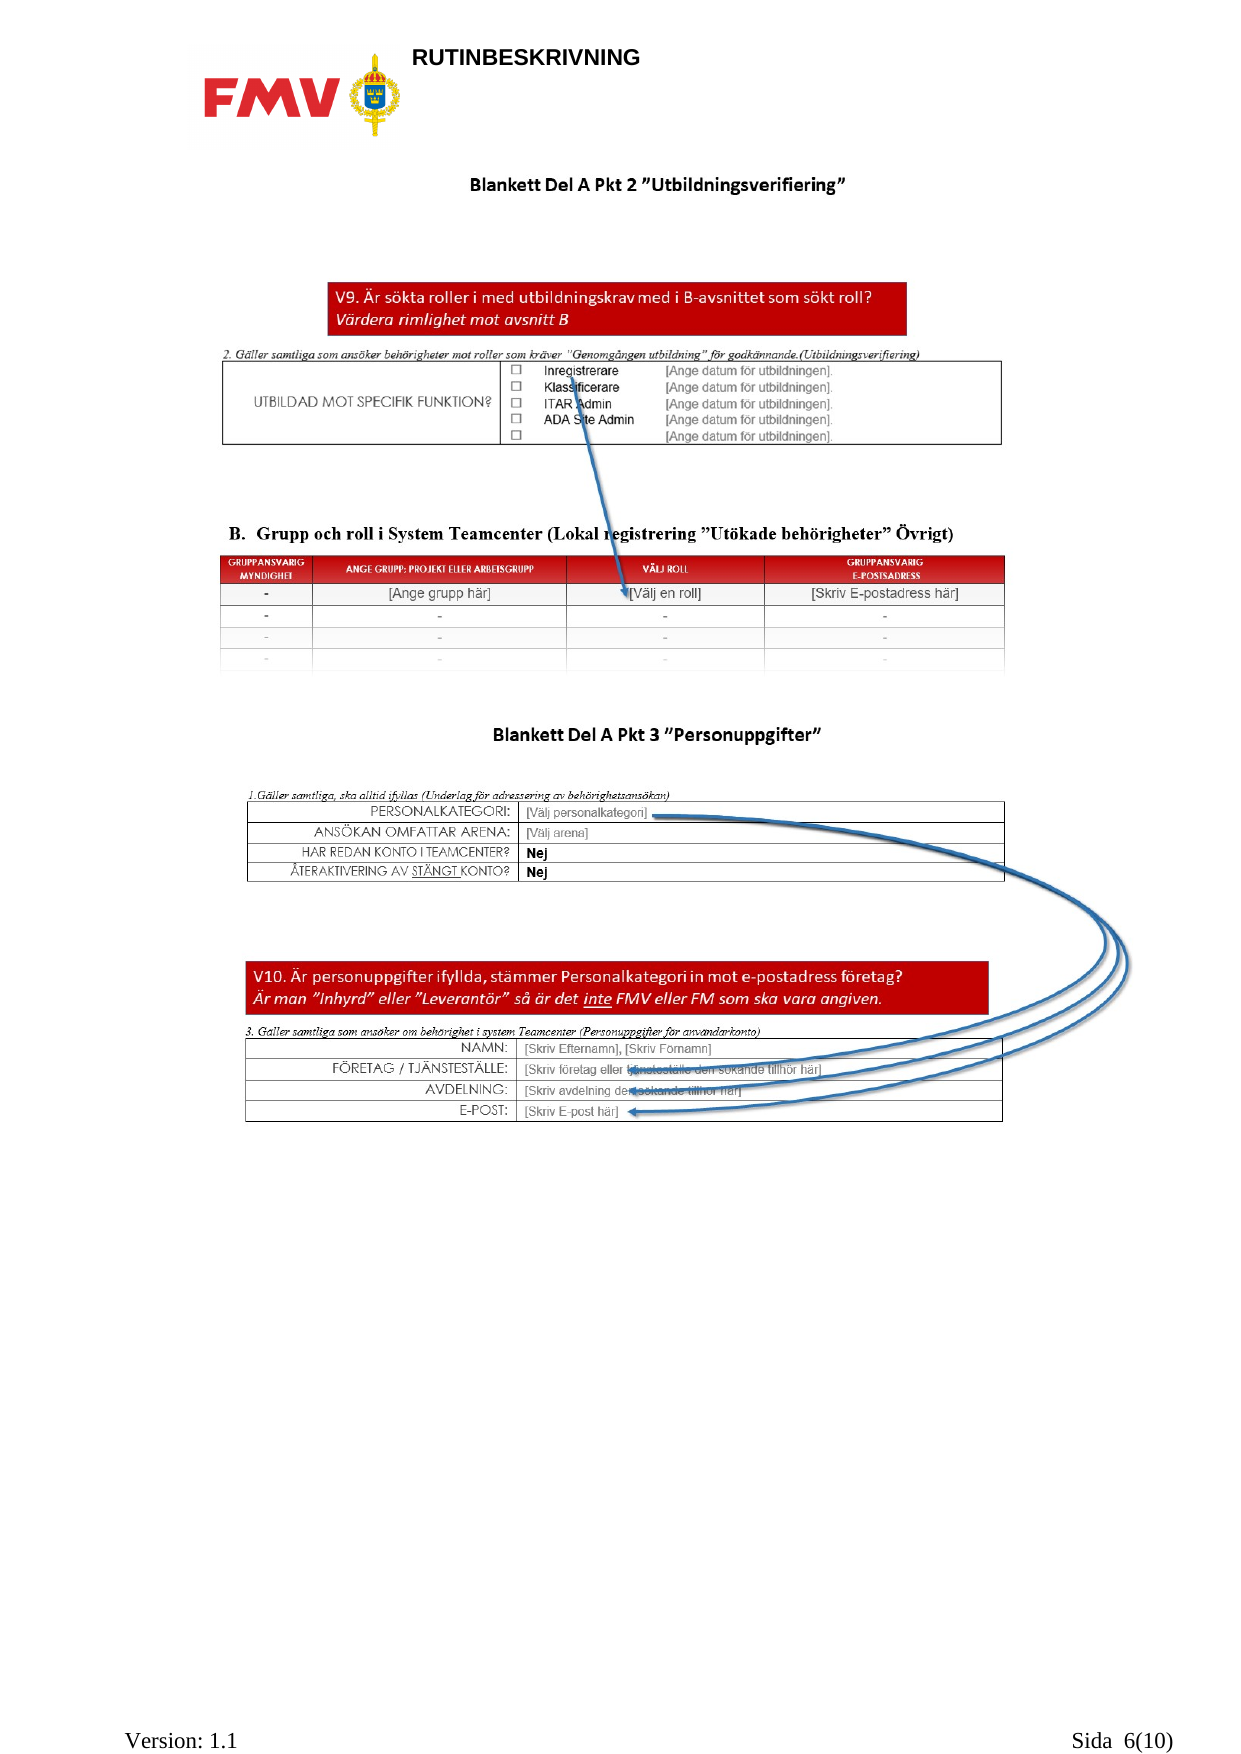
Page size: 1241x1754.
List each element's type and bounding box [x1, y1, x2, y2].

picture [168, 168, 1147, 1267]
